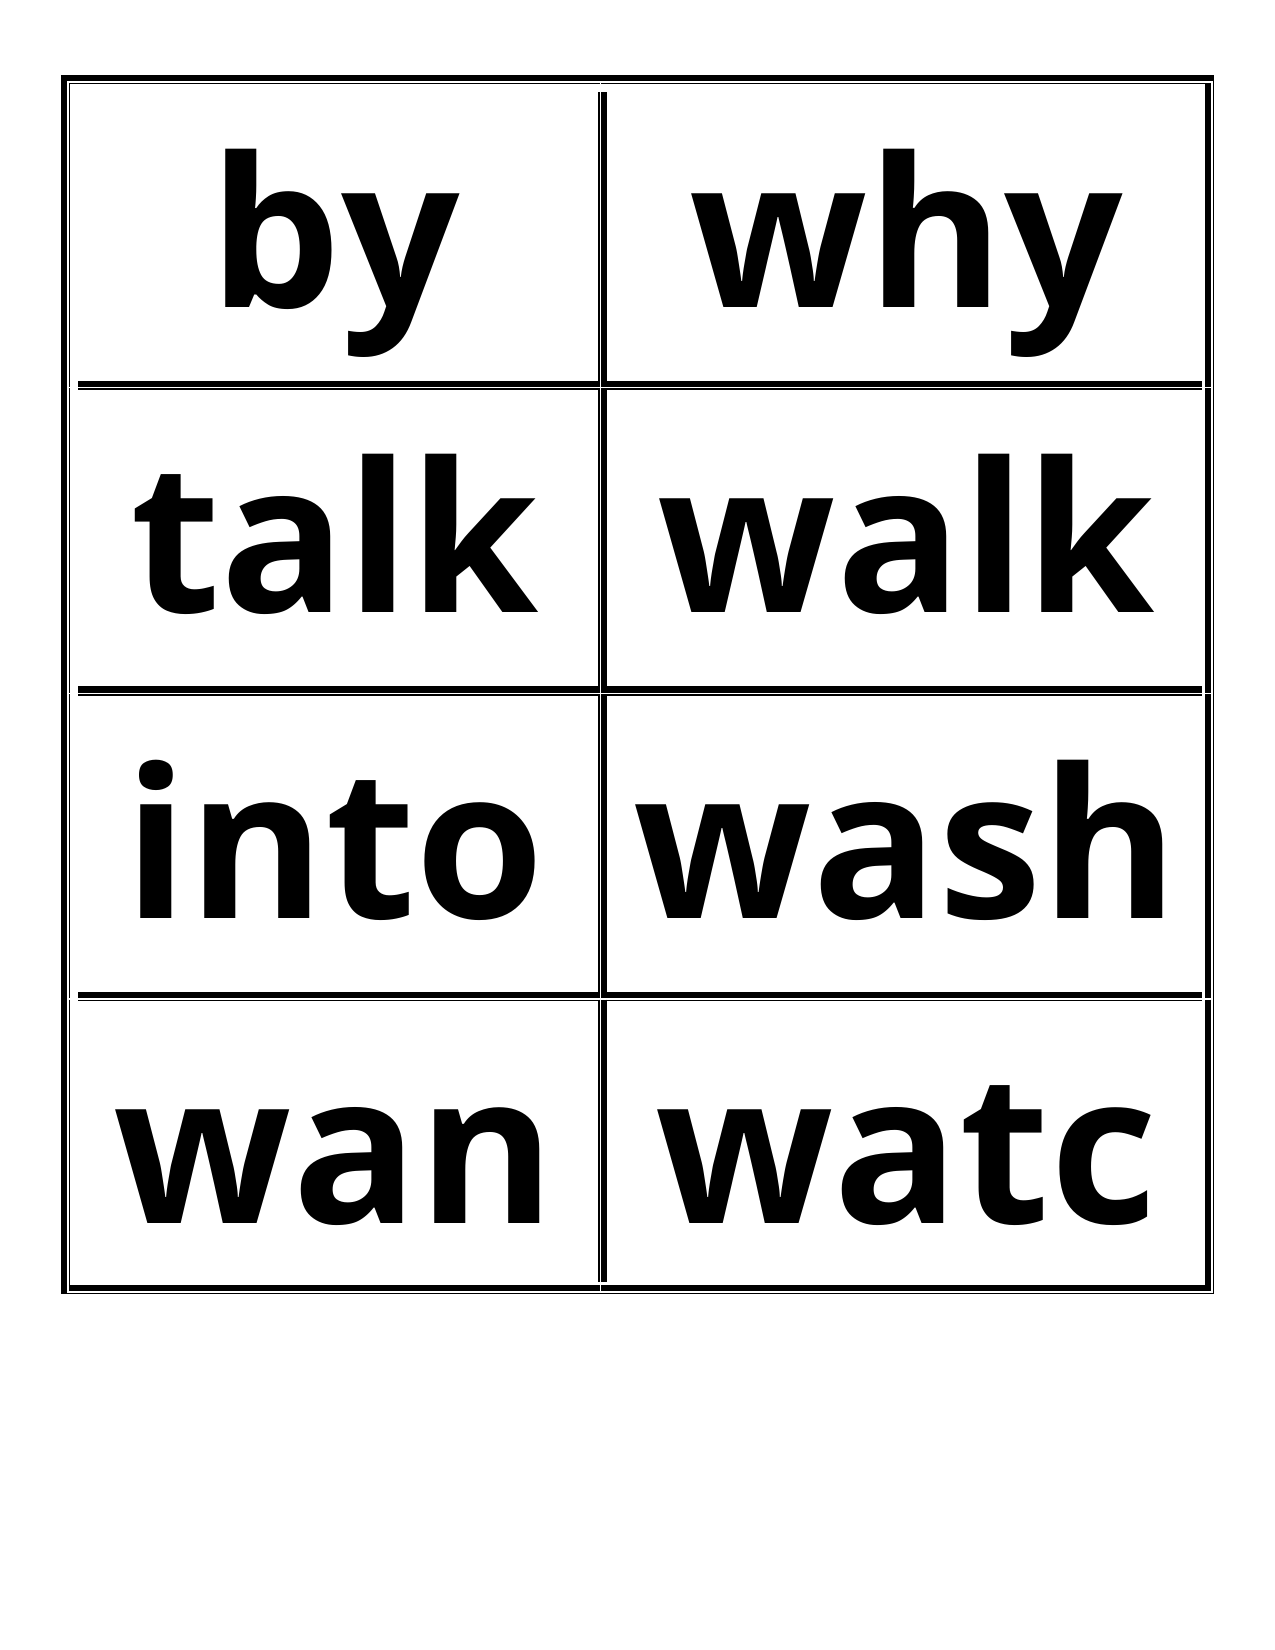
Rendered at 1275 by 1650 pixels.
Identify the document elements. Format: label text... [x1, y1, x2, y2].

table_cell by [67, 81, 603, 381]
table_cell want [67, 992, 603, 1285]
table_cell watch [603, 992, 1209, 1285]
table_cell wash [603, 686, 1209, 992]
table_cell into [67, 686, 603, 992]
table_cell why [603, 84, 1205, 381]
table_cell walk [603, 381, 1209, 686]
table_cell talk [67, 381, 603, 686]
